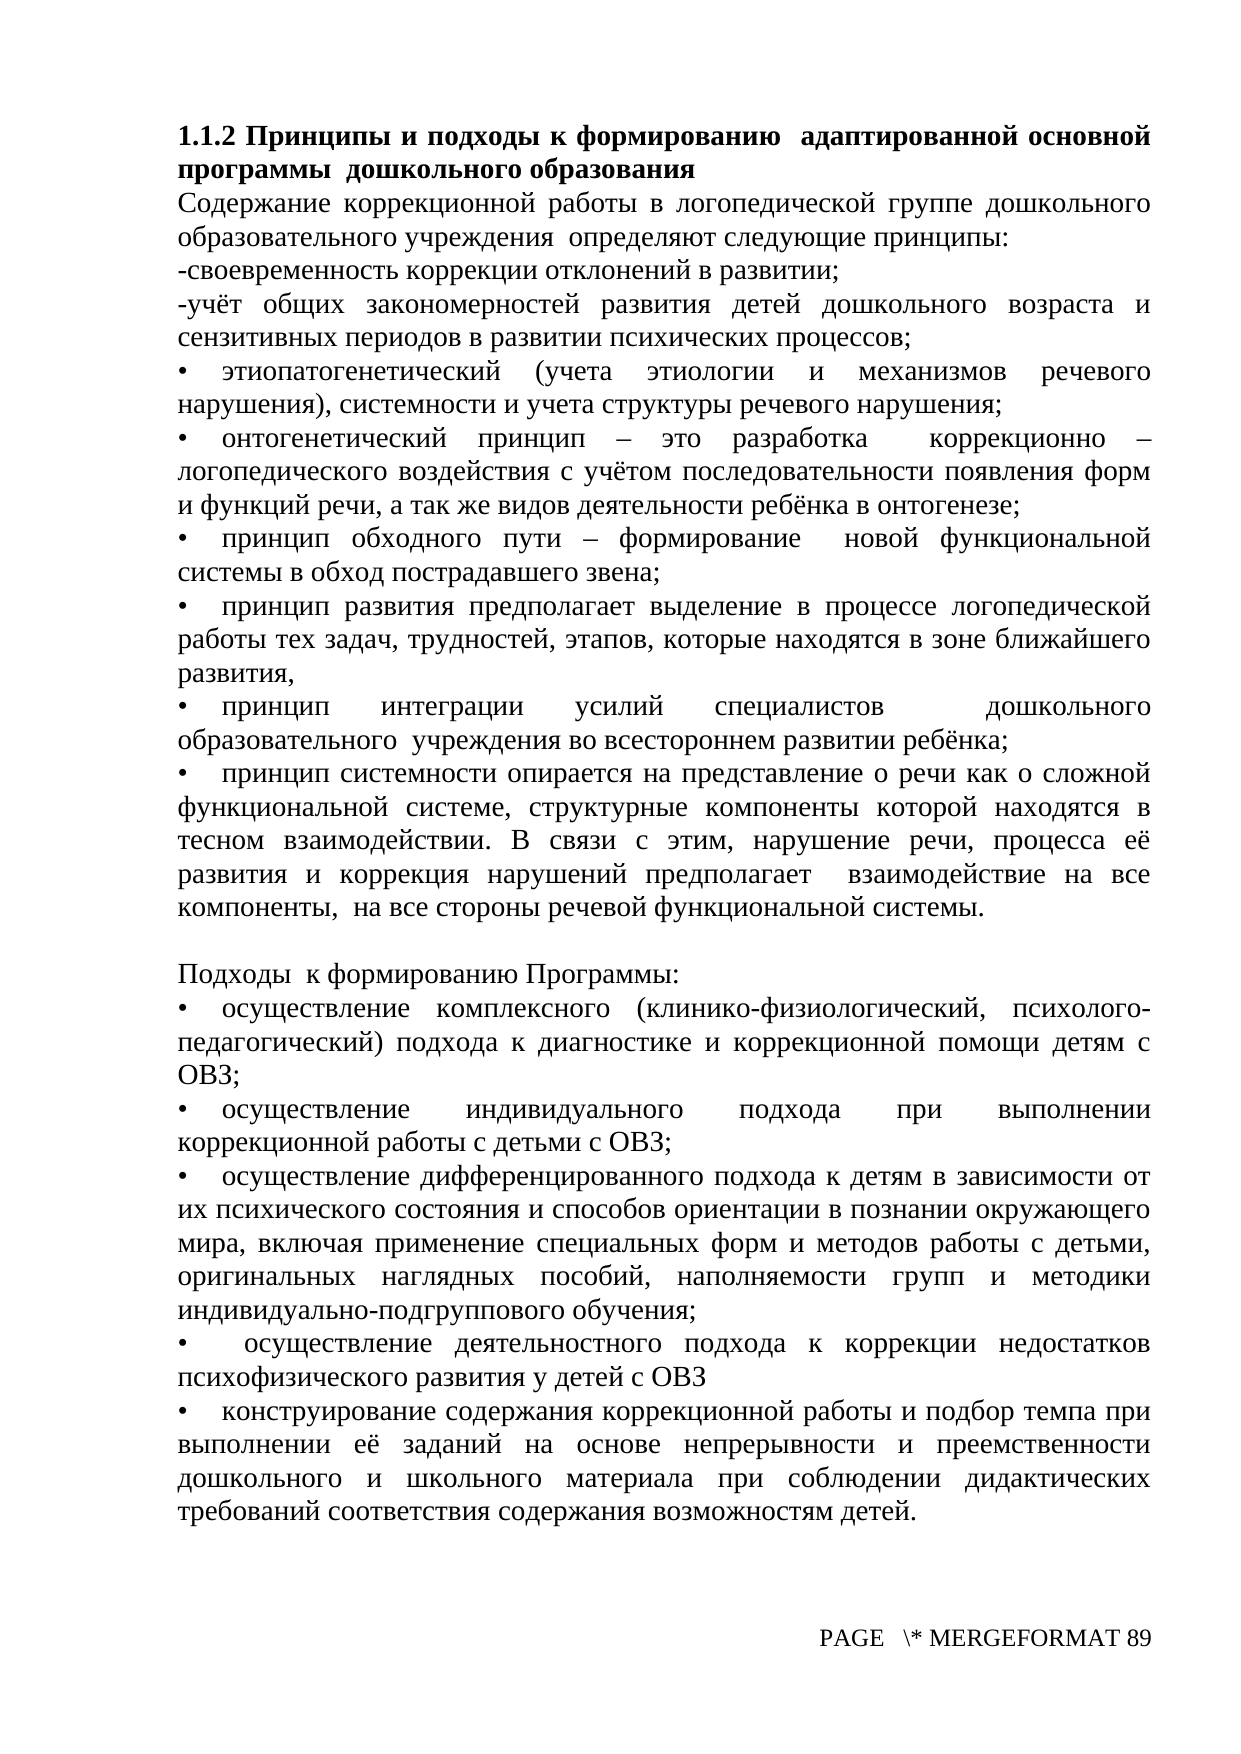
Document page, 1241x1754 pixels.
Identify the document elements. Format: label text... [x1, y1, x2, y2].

list конструирование содержания коррекционной работы и подбор темпа при выполнении её заданий на основе непрерывности и преемственности дошкольного и школьного материала при соблюдении дидактических требований соответствия содержания возможностям детей. [177, 1393, 1152, 1527]
list этиопатогенетический (учета этиологии и механизмов речевого нарушения), системности и учета структуры речевого нарушения; [177, 353, 1152, 420]
list принцип интеграции усилий специалистов дошкольного образовательного учреждения во всестороннем развитии ребёнка; [177, 688, 1152, 755]
list онтогенетический принцип – это разработка коррекционно – логопедического воздействия с учётом последовательности появления форм и функций речи, а так же видов деятельности ребёнка в онтогенезе; [177, 420, 1152, 521]
list принцип обходного пути – формирование новой функциональной системы в обход пострадавшего звена; [177, 521, 1152, 588]
text Содержание коррекционной работы в логопедической группе дошкольного образовательного учреждения определяют следующие принципы: [177, 185, 1152, 252]
list принцип системности опирается на представление о речи как о сложной функциональной системе, структурные компоненты которой находятся в тесном взаимодействии. В связи с этим, нарушение речи, процесса её развития и коррекция нарушений предполагает взаимодействие на все компоненты, на все стороны речевой функциональной системы. [177, 755, 1152, 923]
text -своевременность коррекции отклонений в развитии; [177, 252, 1152, 286]
text Подходы к формированию Программы: [177, 957, 1152, 990]
list осуществление деятельностного подхода к коррекции недостатков психофизического развития у детей с ОВЗ [177, 1326, 1152, 1393]
text 1.1.2 Принципы и подходы к формированию адаптированной основной программы дошкольного образования [177, 118, 1152, 185]
list осуществление комплексного (клинико-физиологический, психолого-педагогический) подхода к диагностике и коррекционной помощи детям с ОВЗ; [177, 990, 1152, 1091]
list принцип развития предполагает выделение в процессе логопедической работы тех задач, трудностей, этапов, которые находятся в зоне ближайшего развития, [177, 588, 1152, 688]
list осуществление дифференцированного подхода к детям в зависимости от их психического состояния и способов ориентации в познании окружающего мира, включая применение специальных форм и методов работы с детьми, оригинальных наглядных пособий, наполняемости групп и методики индивидуально-подгруппового обучения; [177, 1158, 1152, 1326]
text -учёт общих закономерностей развития детей дошкольного возраста и сензитивных периодов в развитии психических процессов; [177, 286, 1152, 353]
list осуществление индивидуального подхода при выполнении коррекционной работы с детьми с ОВЗ; [177, 1091, 1152, 1158]
